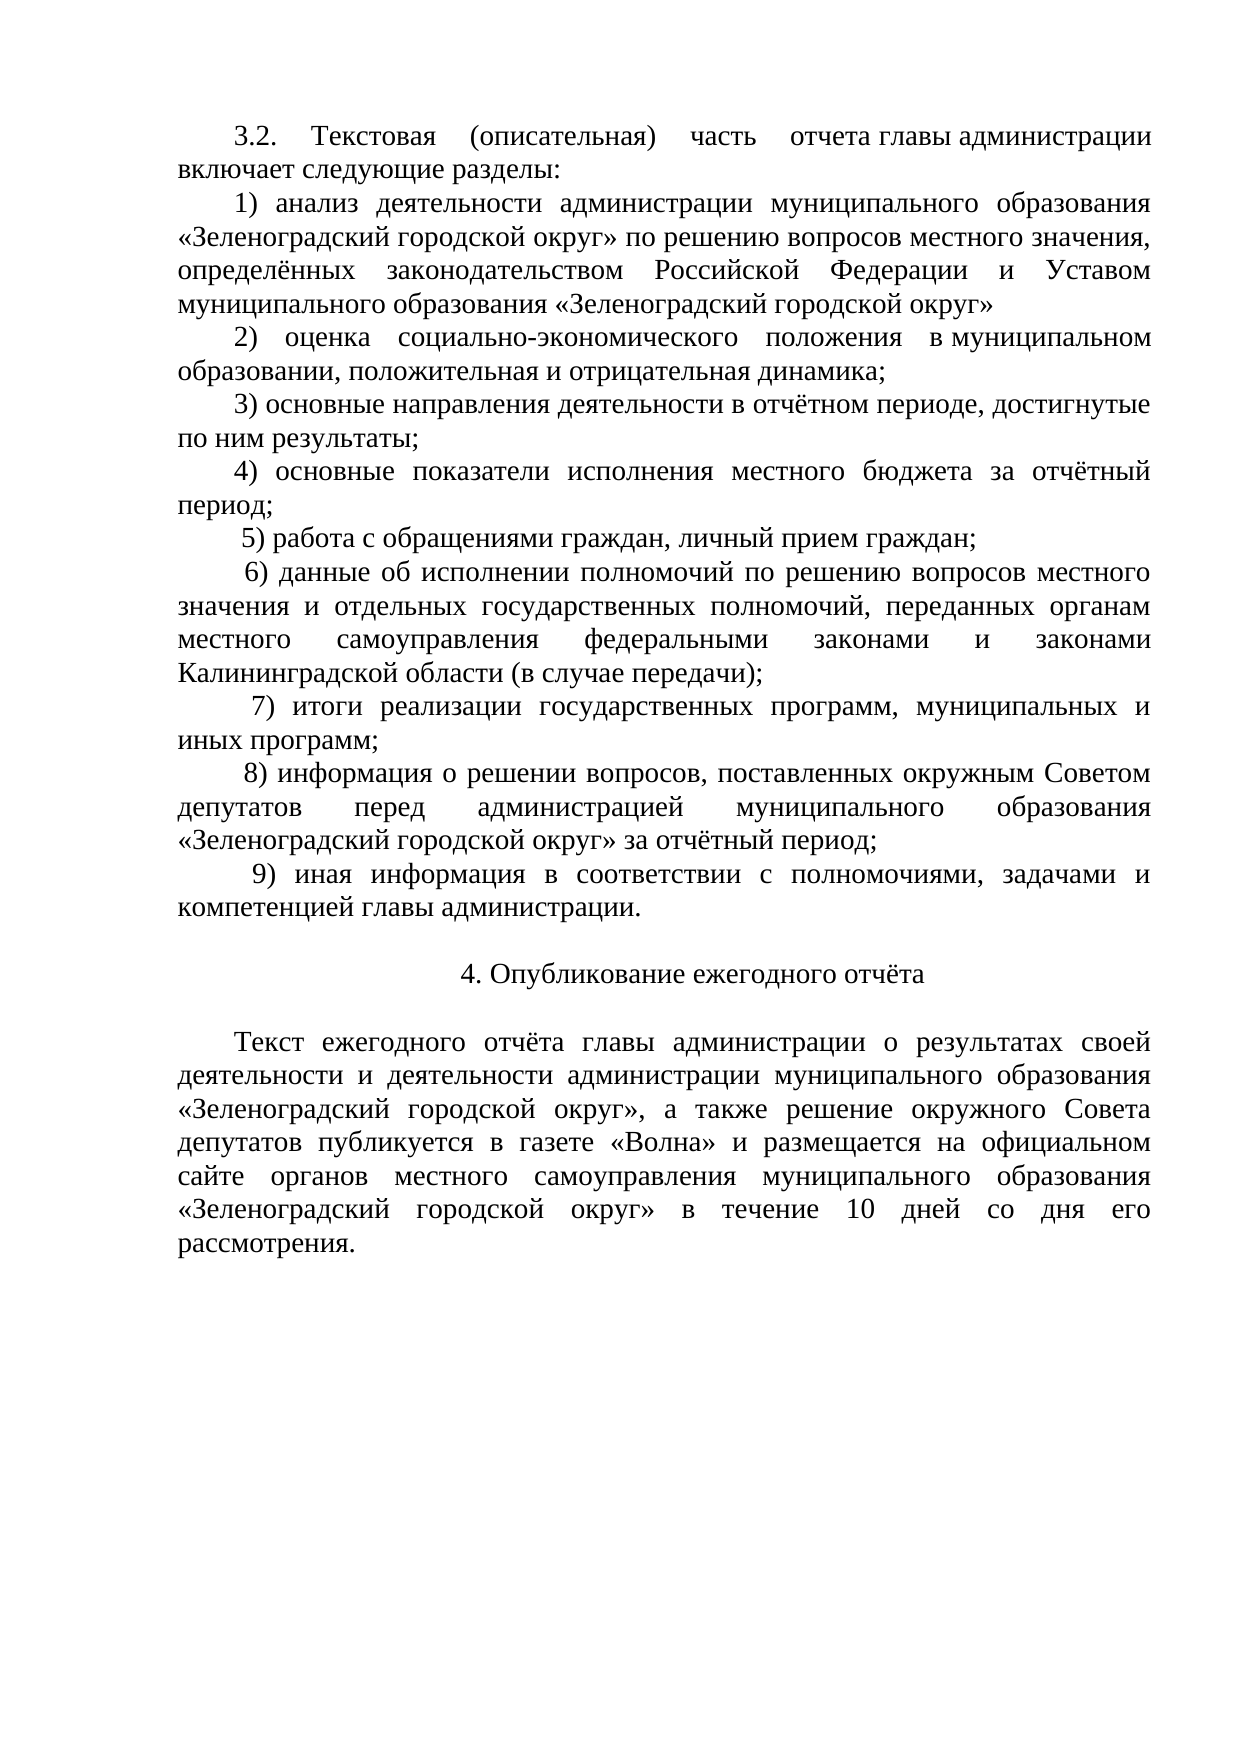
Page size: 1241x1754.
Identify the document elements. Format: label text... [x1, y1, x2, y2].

text 3) основные направления деятельности в отчётном периоде, достигнутые по ним результаты; [177, 386, 1152, 453]
text 3.2. Текстовая (описательная) часть отчета главы администрации включает следующие разделы: [177, 118, 1152, 185]
text 4. Опубликование ежегодного отчёта [177, 957, 1152, 990]
text 1) анализ деятельности администрации муниципального образования «Зеленоградский городской округ» по решению вопросов местного значения, определённых законодательством Российской Федерации и Уставом муниципального образования «Зеленоградский городской округ» [177, 185, 1152, 319]
text 2) оценка социально-экономического положения в муниципальном образовании, положительная и отрицательная динамика; [177, 319, 1152, 386]
text 4) основные показатели исполнения местного бюджета за отчётный период; [177, 453, 1152, 521]
text 5) работа с обращениями граждан, личный прием граждан; [177, 521, 1152, 554]
text 6) данные об исполнении полномочий по решению вопросов местного значения и отдельных государственных полномочий, переданных органам местного самоуправления федеральными законами и законами Калининградской области (в случае передачи); [177, 554, 1152, 688]
text 8) информация о решении вопросов, поставленных окружным Советом депутатов перед администрацией муниципального образования «Зеленоградский городской округ» за отчётный период; [177, 755, 1152, 856]
text Текст ежегодного отчёта главы администрации о результатах своей деятельности и деятельности администрации муниципального образования «Зеленоградский городской округ», а также решение окружного Совета депутатов публикуется в газете «Волна» и размещается на официальном сайте органов местного самоуправления муниципального образования «Зеленоградский городской округ» в течение 10 дней со дня его рассмотрения. [177, 1024, 1152, 1258]
text 7) итоги реализации государственных программ, муниципальных и иных программ; [177, 688, 1152, 755]
text 9) иная информация в соответствии с полномочиями, задачами и компетенцией главы администрации. [177, 856, 1152, 923]
